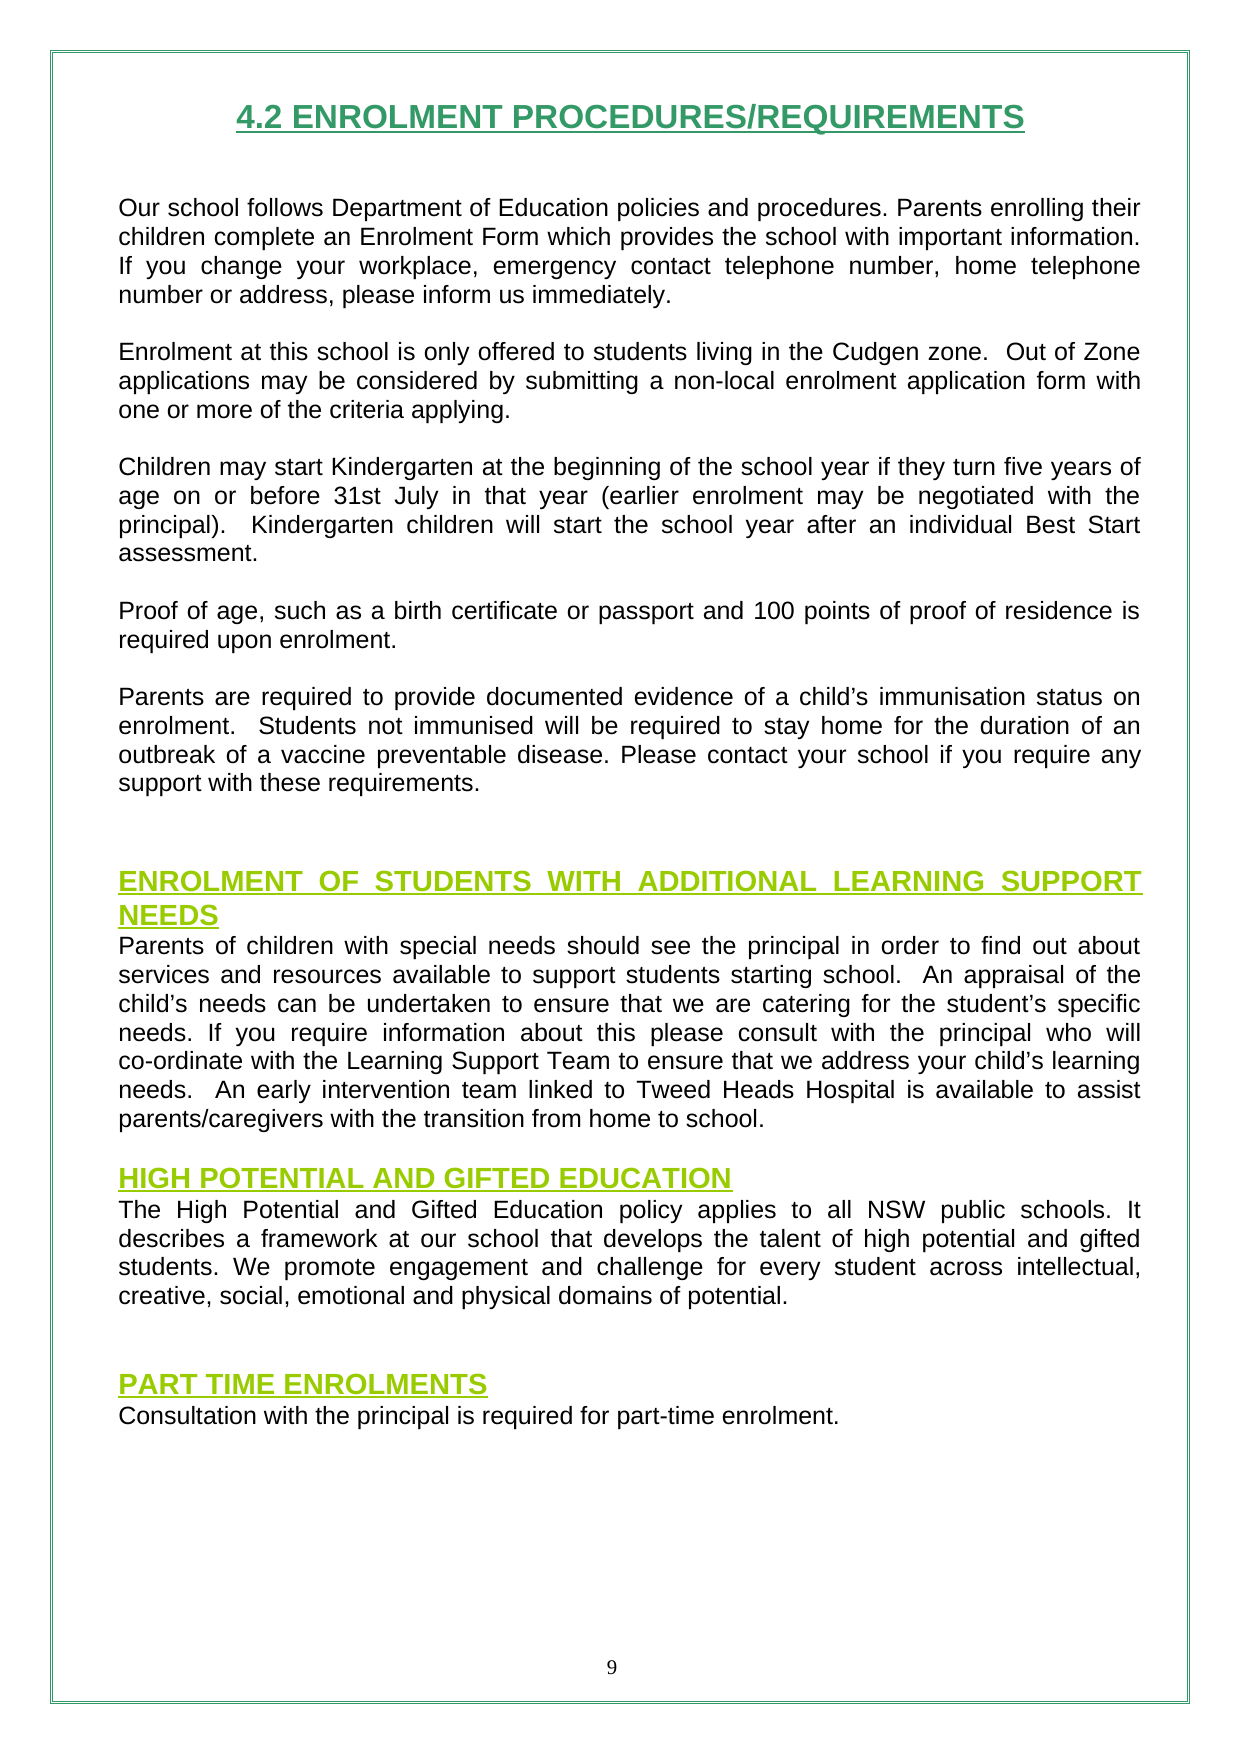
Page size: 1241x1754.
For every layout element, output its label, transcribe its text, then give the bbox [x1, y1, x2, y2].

text ENROLMENT OF STUDENTS WITH ADDITIONAL LEARNING SUPPORT NEEDS [118, 895, 1143, 931]
text Consultation with the principal is required for part-time enrolment. [118, 1401, 1143, 1430]
text Parents of children with special needs should see the principal in order to find out about services and resources available to support students starting school. An appraisal of the child’s needs can be undertaken to ensure that we are catering for the student’s specific needs. If you require information about this please consult with the principal who will co-ordinate with the Learning Support Team to ensure that we address your child’s learning needs. An early intervention team linked to Tweed Heads Hospital is available to assist parents/caregivers with the transition from home to school. [118, 931, 1143, 1133]
text PART TIME ENROLMENTS [118, 1367, 1143, 1401]
text ENROLMENT OF STUDENTS WITH ADDITIONAL LEARNING SUPPORT NEEDS [118, 864, 1143, 893]
text Proof of age, such as a birth certificate or passport and 100 points of proof of residence is required upon enrolment. [118, 596, 1143, 653]
text Our school follows Department of Education policies and procedures. Parents enrolling their children complete an Enrolment Form which provides the school with important information. If you change your workplace, emergency contact telephone number, home telephone number or address, please inform us immediately. [118, 193, 1143, 308]
text The High Potential and Gifted Education policy applies to all NSW public schools. It describes a framework at our school that develops the talent of high potential and gifted students. We promote engagement and challenge for every student across intellectual, creative, social, emotional and physical domains of potential. [118, 1195, 1143, 1310]
text HIGH POTENTIAL AND GIFTED EDUCATION [118, 1161, 1143, 1195]
text Children may start Kindergarten at the beginning of the school year if they turn five years of age on or before 31st July in that year (earlier enrolment may be negotiated with the principal). Kindergarten children will start the school year after an individual Best Start assessment. [118, 452, 1143, 567]
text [118, 97, 1143, 136]
text Enrolment at this school is only offered to students living in the Cudgen zone. Out of Zone applications may be considered by submitting a non-local enrolment application form with one or more of the criteria applying. [118, 337, 1143, 423]
text Parents are required to provide documented evidence of a child’s immunisation status on enrolment. Students not immunised will be required to stay home for the duration of an outbreak of a vaccine preventable disease. Please contact your school if you require any support with these requirements. [118, 682, 1143, 797]
